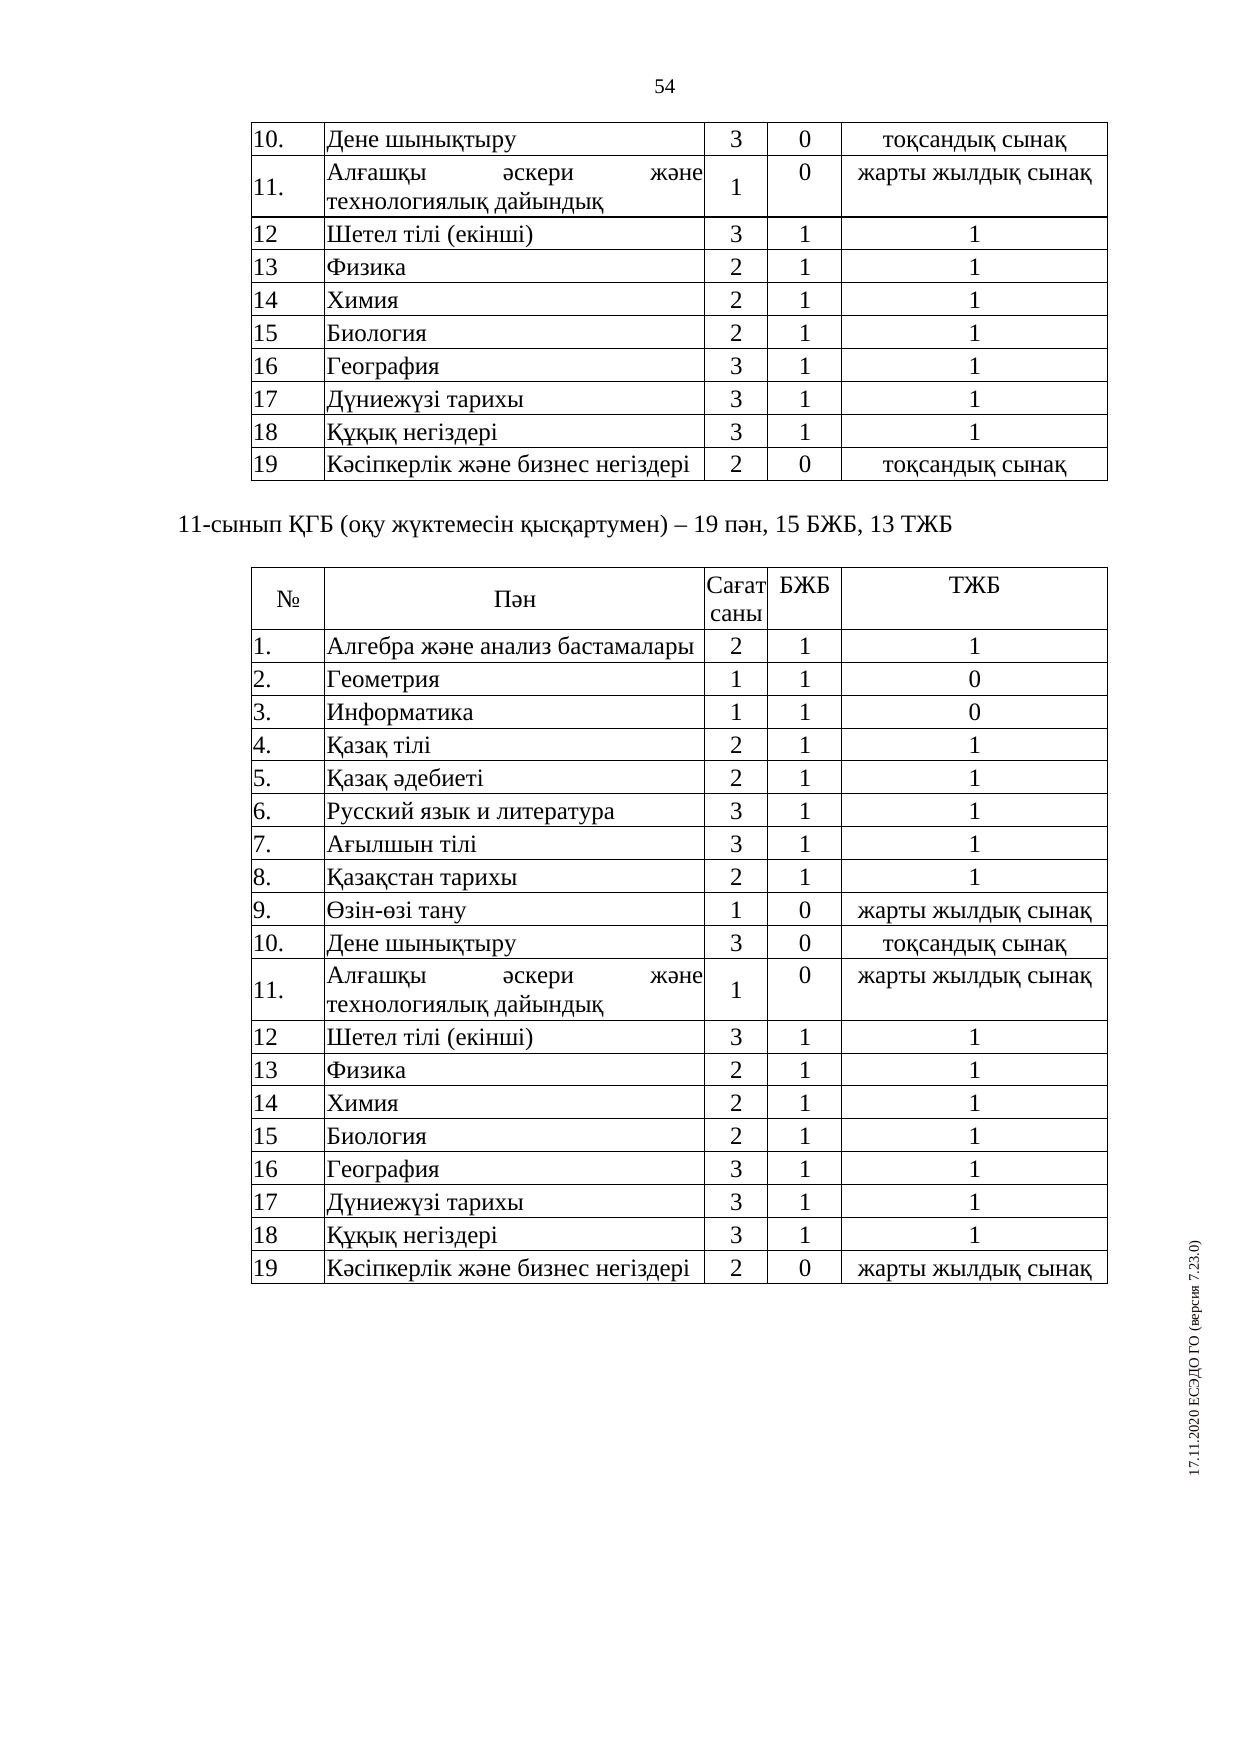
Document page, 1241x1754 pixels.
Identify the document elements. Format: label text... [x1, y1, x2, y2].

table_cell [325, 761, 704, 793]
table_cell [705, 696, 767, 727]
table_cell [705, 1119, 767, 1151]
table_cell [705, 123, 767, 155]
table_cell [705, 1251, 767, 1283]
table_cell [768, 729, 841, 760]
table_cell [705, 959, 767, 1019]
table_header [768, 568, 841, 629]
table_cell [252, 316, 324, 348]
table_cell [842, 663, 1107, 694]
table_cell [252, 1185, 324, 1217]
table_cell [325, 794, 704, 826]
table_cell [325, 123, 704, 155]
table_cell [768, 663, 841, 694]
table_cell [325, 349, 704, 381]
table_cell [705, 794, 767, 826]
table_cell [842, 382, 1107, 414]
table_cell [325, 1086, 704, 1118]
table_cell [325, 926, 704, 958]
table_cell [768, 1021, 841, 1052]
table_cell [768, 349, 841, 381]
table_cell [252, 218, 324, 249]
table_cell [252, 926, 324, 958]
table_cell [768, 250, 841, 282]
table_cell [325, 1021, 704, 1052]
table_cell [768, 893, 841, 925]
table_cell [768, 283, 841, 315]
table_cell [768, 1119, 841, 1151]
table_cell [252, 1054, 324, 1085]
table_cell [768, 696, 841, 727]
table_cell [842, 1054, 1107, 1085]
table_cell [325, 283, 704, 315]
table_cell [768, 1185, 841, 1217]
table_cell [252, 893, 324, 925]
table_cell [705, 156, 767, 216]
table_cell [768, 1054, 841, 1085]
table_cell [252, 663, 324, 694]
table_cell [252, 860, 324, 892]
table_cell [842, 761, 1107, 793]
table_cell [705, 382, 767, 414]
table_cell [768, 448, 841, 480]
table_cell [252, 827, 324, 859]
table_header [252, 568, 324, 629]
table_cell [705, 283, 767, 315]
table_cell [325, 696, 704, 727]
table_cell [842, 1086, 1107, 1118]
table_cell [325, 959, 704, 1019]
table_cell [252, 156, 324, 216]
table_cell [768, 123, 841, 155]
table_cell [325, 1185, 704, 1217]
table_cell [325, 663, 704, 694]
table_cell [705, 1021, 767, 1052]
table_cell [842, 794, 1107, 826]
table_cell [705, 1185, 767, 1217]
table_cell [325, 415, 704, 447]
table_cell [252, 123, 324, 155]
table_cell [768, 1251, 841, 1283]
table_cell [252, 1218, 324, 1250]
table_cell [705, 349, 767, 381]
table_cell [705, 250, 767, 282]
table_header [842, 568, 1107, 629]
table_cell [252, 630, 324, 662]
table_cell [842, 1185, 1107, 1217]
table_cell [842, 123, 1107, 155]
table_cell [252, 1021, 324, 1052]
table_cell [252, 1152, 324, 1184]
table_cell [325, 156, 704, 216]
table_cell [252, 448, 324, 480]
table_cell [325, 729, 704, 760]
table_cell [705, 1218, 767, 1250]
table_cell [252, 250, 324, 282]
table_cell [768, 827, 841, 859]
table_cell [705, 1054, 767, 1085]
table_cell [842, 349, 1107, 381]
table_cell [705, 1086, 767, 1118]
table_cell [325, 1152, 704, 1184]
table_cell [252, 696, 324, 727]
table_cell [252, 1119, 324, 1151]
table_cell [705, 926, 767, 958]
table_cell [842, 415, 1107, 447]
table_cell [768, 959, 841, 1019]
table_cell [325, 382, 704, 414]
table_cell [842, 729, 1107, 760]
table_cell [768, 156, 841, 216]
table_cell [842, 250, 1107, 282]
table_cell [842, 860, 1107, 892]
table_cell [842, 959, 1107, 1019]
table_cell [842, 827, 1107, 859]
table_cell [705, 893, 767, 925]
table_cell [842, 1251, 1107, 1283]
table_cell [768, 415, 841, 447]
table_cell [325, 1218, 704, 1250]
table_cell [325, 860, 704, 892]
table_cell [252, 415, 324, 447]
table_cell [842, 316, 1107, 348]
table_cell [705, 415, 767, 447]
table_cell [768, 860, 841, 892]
text 11-сынып ҚГБ (оқу жүктемесін қысқартумен) – 19 пән, 15 БЖБ, 13 ТЖБ [177, 509, 1152, 538]
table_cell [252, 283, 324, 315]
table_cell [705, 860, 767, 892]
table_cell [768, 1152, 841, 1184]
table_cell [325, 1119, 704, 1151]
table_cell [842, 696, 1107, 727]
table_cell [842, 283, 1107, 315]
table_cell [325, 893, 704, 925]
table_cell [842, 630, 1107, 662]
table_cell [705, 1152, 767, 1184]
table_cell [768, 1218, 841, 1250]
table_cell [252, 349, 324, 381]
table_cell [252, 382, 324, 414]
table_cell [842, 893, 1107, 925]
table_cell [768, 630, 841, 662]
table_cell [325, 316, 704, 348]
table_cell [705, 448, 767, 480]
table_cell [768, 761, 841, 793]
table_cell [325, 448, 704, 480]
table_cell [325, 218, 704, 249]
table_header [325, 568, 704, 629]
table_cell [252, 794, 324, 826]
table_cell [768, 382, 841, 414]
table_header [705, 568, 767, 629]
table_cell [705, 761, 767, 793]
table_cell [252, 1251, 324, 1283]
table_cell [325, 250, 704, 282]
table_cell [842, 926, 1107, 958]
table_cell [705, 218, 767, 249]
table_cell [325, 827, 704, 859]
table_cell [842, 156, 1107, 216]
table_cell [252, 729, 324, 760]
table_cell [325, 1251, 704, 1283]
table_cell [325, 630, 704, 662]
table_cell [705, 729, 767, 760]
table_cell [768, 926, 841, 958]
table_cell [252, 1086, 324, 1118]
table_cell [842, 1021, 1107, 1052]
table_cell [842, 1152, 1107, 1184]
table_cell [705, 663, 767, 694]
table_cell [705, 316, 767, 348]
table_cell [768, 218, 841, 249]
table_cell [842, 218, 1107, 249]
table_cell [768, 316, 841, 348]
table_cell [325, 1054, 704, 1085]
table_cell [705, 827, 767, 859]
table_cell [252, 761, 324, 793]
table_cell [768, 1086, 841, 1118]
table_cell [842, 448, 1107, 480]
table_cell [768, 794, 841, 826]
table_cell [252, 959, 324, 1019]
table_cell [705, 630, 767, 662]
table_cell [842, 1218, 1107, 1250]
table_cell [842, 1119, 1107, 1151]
